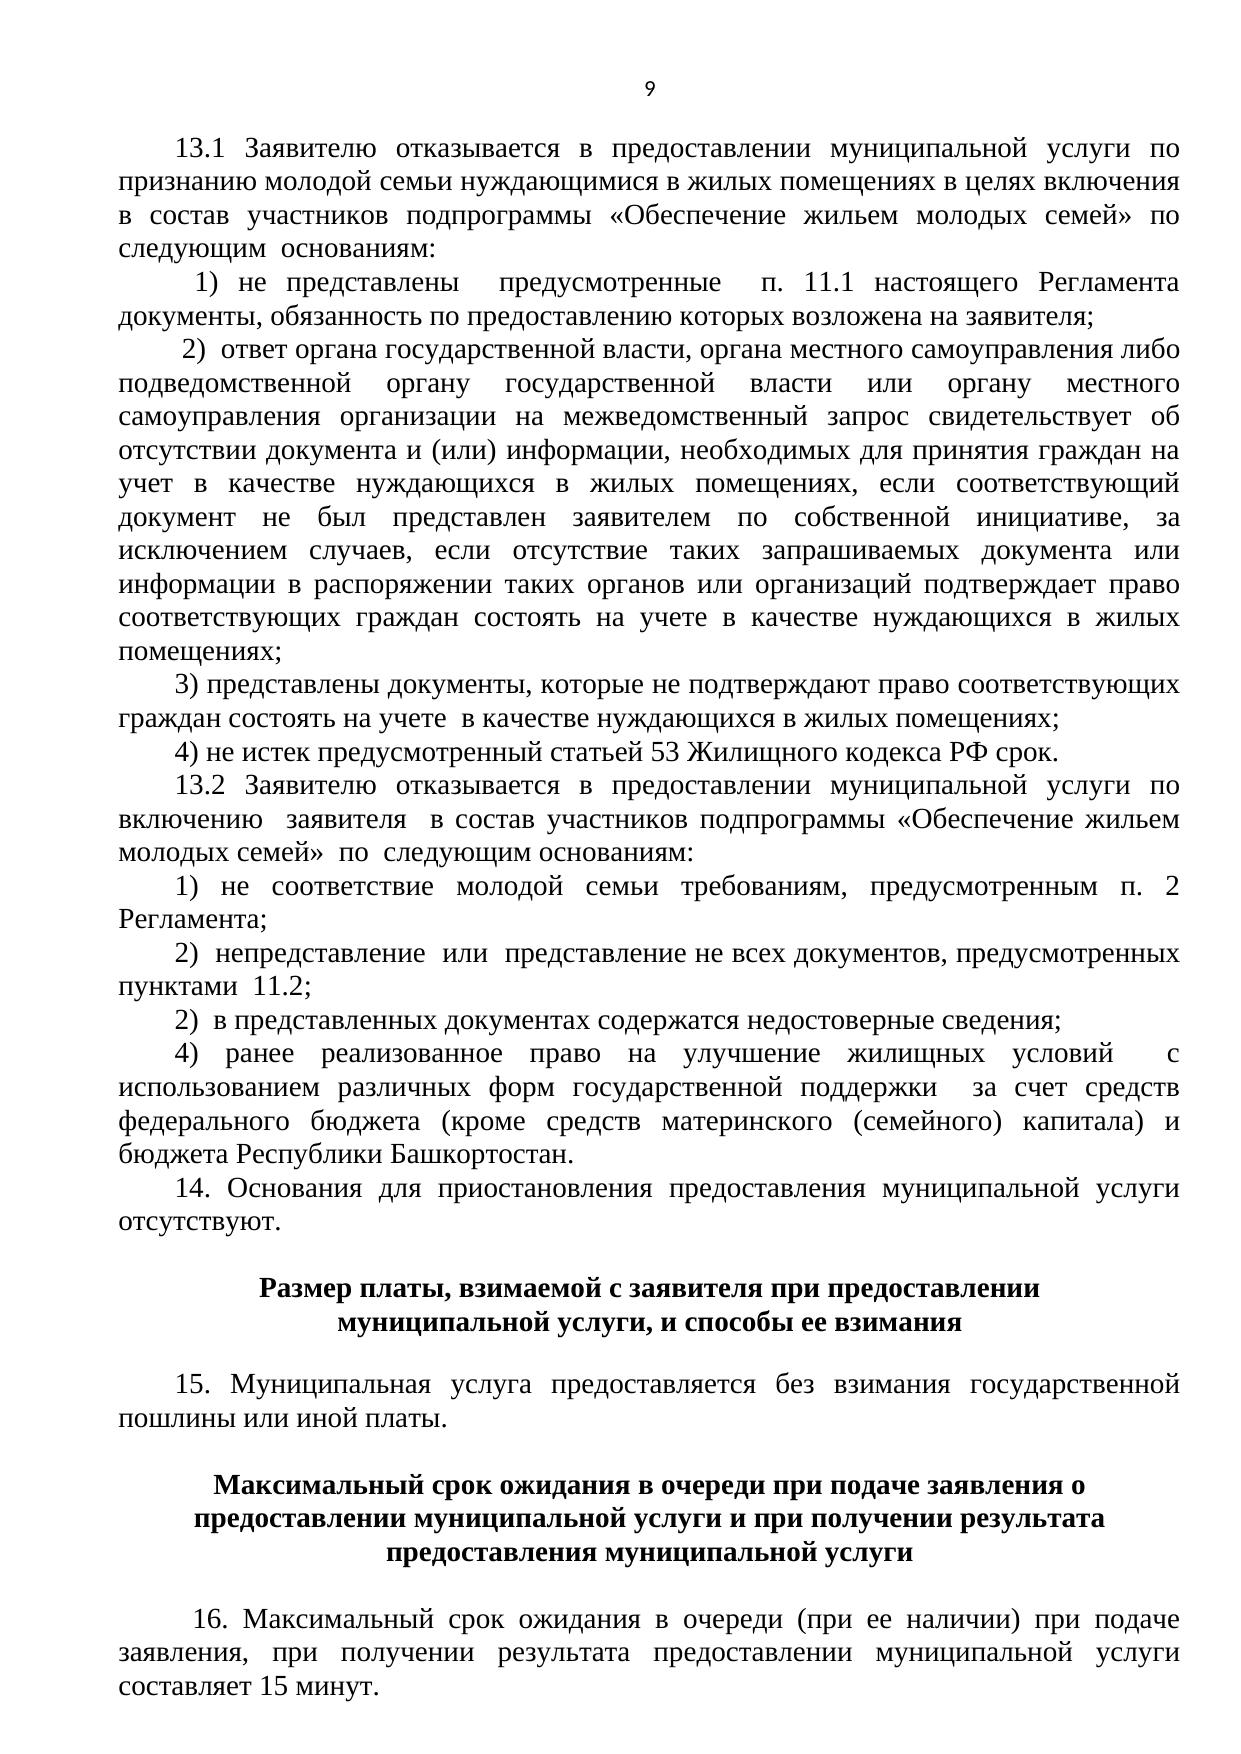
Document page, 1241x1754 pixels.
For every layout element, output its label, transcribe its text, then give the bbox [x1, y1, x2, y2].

text 14. Основания для приостановления предоставления муниципальной услуги отсутствуют. [118, 1170, 1181, 1237]
text Максимальный срок ожидания в очереди при подаче заявления о предоставлении муниципальной услуги и при получении результата предоставления муниципальной услуги [118, 1467, 1181, 1567]
text 3) представлены документы, которые не подтверждают право соответствующих граждан состоять на учете в качестве нуждающихся в жилых помещениях; [118, 667, 1181, 734]
text 15. Муниципальная услуга предоставляется без взимания государственной пошлины или иной платы. [118, 1366, 1181, 1433]
text муниципальной услуги, и способы ее взимания [118, 1304, 1181, 1337]
text 2) непредставление или представление не всех документов, предусмотренных пунктами 11.2; [118, 935, 1181, 1002]
text 13.1 Заявителю отказывается в предоставлении муниципальной услуги по признанию молодой семьи нуждающимися в жилых помещениях в целях включения в состав участников подпрограммы «Обеспечение жильем молодых семей» по следующим основаниям: [118, 130, 1181, 264]
text 2) в представленных документах содержатся недостоверные сведения; [118, 1002, 1181, 1036]
text 16. Максимальный срок ожидания в очереди (при ее наличии) при подаче заявления, при получении результата предоставлении муниципальной услуги составляет 15 минут. [118, 1601, 1181, 1702]
text 1) не представлены предусмотренные п. 11.1 настоящего Регламента документы, обязанность по предоставлению которых возложена на заявителя; [118, 264, 1181, 331]
text 4) не истек предусмотренный статьей 53 Жилищного кодекса РФ срок. [118, 734, 1181, 767]
text 13.2 Заявителю отказывается в предоставлении муниципальной услуги по включению заявителя в состав участников подпрограммы «Обеспечение жильем молодых семей» по следующим основаниям: [118, 767, 1181, 868]
text Размер платы, взимаемой с заявителя при предоставлении [118, 1270, 1181, 1304]
text 1) не соответствие молодой семьи требованиям, предусмотренным п. 2 Регламента; [118, 868, 1181, 935]
text 2) ответ органа государственной власти, органа местного самоуправления либо подведомственной органу государственной власти или органу местного самоуправления организации на межведомственный запрос свидетельствует об отсутствии документа и (или) информации, необходимых для принятия граждан на учет в качестве нуждающихся в жилых помещениях, если соответствующий документ не был представлен заявителем по собственной инициативе, за исключением случаев, если отсутствие таких запрашиваемых документа или информации в распоряжении таких органов или организаций подтверждает право соответствующих граждан состоять на учете в качестве нуждающихся в жилых помещениях; [118, 331, 1181, 667]
text 4) ранее реализованное право на улучшение жилищных условий с использованием различных форм государственной поддержки за счет средств федерального бюджета (кроме средств материнского (семейного) капитала) и бюджета Республики Башкортостан. [118, 1036, 1181, 1170]
